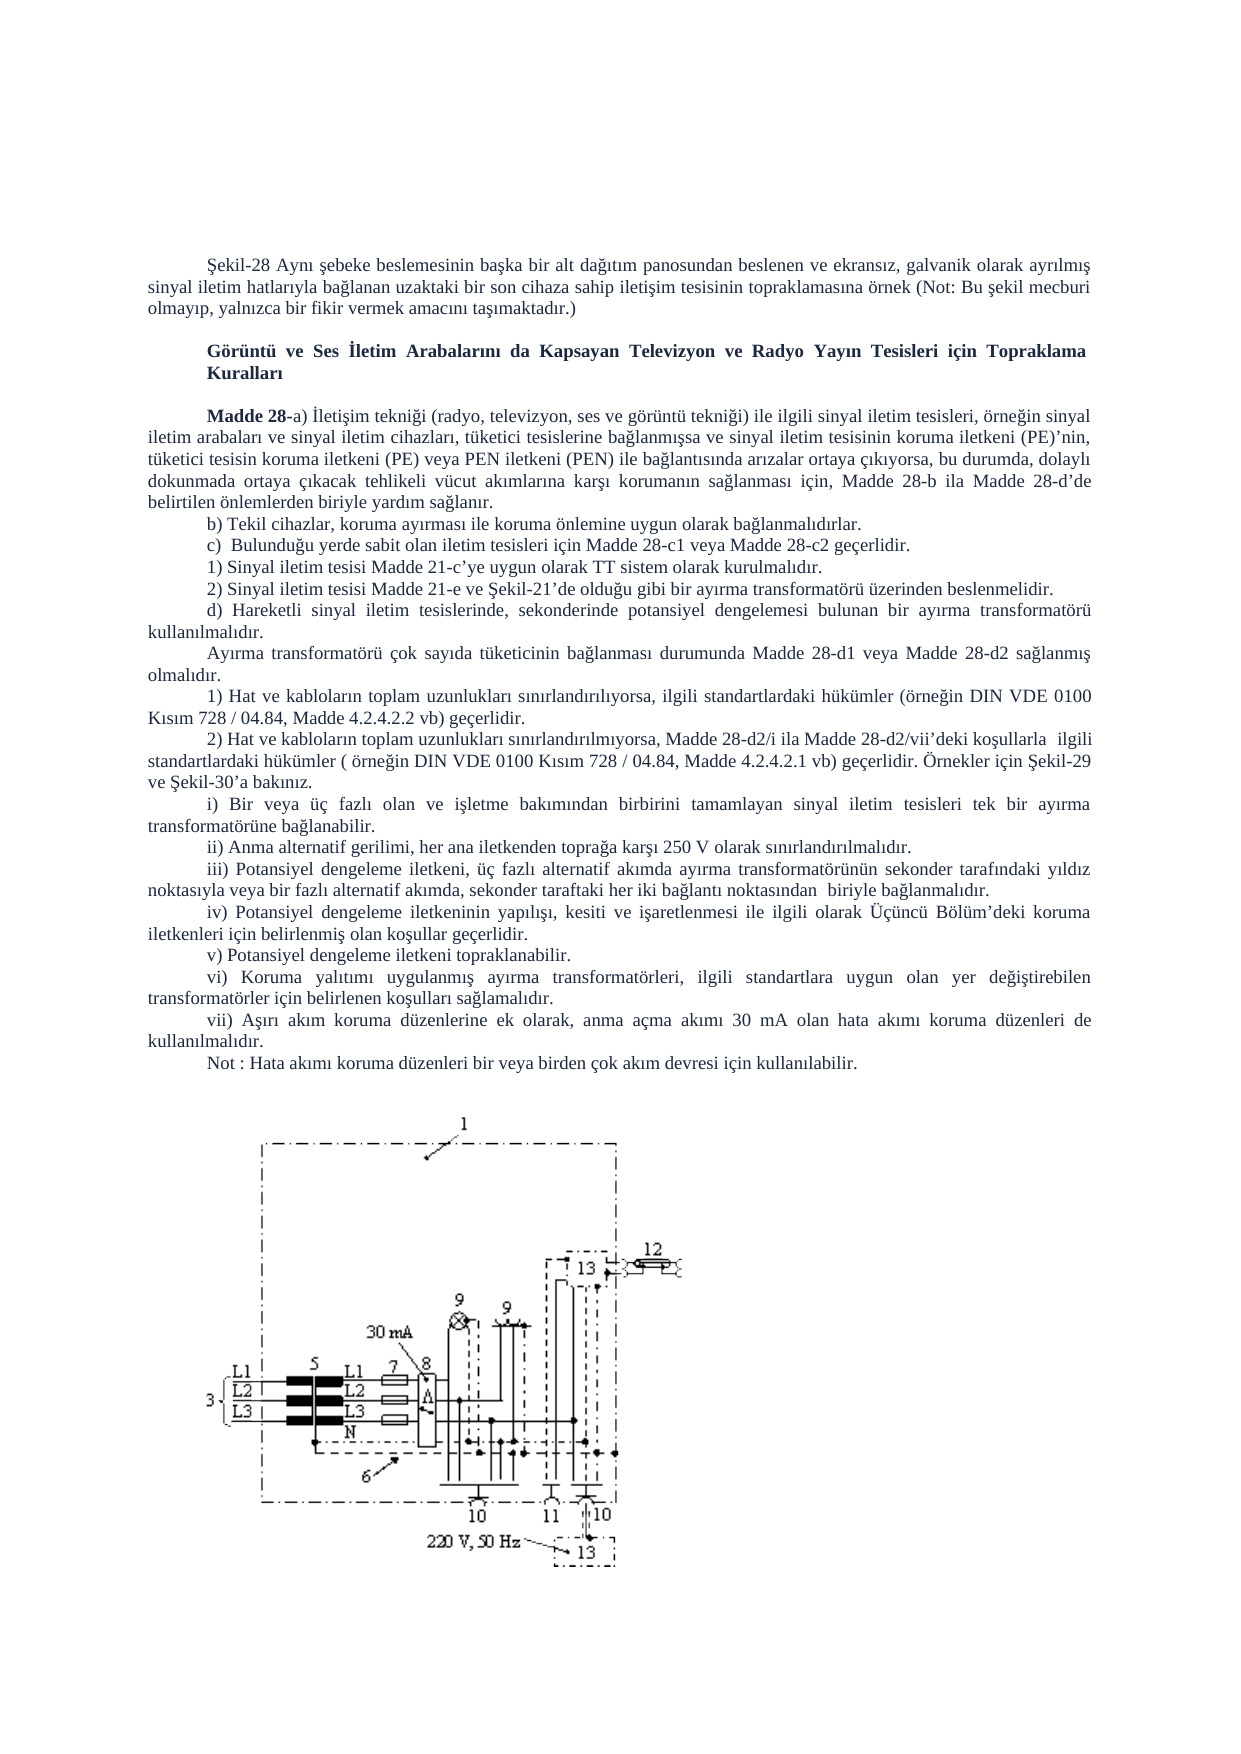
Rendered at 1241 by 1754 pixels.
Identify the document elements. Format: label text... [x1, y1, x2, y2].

text vii) Aşırı akım koruma düzenlerine ek olarak, anma açma akımı 30 mA olan hata akımı koruma düzenleri de kullanılmalıdır. [148, 1009, 1093, 1052]
text Ayırma transformatörü çok sayıda tüketicinin bağlanması durumunda Madde 28-d1 veya Madde 28-d2 sağlanmış olmalıdır. [148, 642, 1093, 685]
text 2) Sinyal iletim tesisi Madde 21-e ve Şekil-21’de olduğu gibi bir ayırma transformatörü üzerinden beslenmelidir. [148, 577, 1093, 599]
text Not : Hata akımı koruma düzenleri bir veya birden çok akım devresi için kullanılabilir. [148, 1052, 1093, 1073]
text i) Bir veya üç fazlı olan ve işletme bakımından birbirini tamamlayan sinyal iletim tesisleri tek bir ayırma transformatörüne bağlanabilir. [148, 793, 1093, 836]
text iv) Potansiyel dengeleme iletkeninin yapılışı, kesiti ve işaretlenmesi ile ilgili olarak Üçüncü Bölüm’deki koruma iletkenleri için belirlenmiş olan koşullar geçerlidir. [148, 901, 1093, 944]
text 1) Sinyal iletim tesisi Madde 21-c’ye uygun olarak TT sistem olarak kurulmalıdır. [148, 556, 1093, 577]
text d) Hareketli sinyal iletim tesislerinde, sekonderinde potansiyel dengelemesi bulunan bir ayırma transformatörü kullanılmalıdır. [148, 599, 1093, 642]
text iii) Potansiyel dengeleme iletkeni, üç fazlı alternatif akımda ayırma transformatörünün sekonder tarafındaki yıldız noktasıyla veya bir fazlı alternatif akımda, sekonder taraftaki her iki bağlantı noktasından biriyle bağlanmalıdır. [148, 858, 1093, 901]
text Şekil-28 Aynı şebeke beslemesinin başka bir alt dağıtım panosundan beslenen ve ekransız, galvanik olarak ayrılmış sinyal iletim hatlarıyla bağlanan uzaktaki bir son cihaza sahip iletişim tesisinin topraklamasına örnek (Not: Bu şekil mecburi olmayıp, yalnızca bir fikir vermek amacını taşımaktadır.) [148, 254, 1093, 319]
text ii) Anma alternatif gerilimi, her ana iletkenden toprağa karşı 250 V olarak sınırlandırılmalıdır. [148, 836, 1093, 858]
text Görüntü ve Ses İletim Arabalarını da Kapsayan Televizyon ve Radyo Yayın Tesisleri için Topraklama Kuralları [207, 340, 1093, 383]
text b) Tekil cihazlar, koruma ayırması ile koruma önlemine uygun olarak bağlanmalıdırlar. [148, 513, 1093, 534]
picture [206, 1116, 682, 1567]
text v) Potansiyel dengeleme iletkeni topraklanabilir. [148, 944, 1093, 966]
text vi) Koruma yalıtımı uygulanmış ayırma transformatörleri, ilgili standartlara uygun olan yer değiştirebilen transformatörler için belirlenen koşulları sağlamalıdır. [148, 966, 1093, 1009]
text Madde 28-a) İletişim tekniği (radyo, televizyon, ses ve görüntü tekniği) ile ilgili sinyal iletim tesisleri, örneğin sinyal iletim arabaları ve sinyal iletim cihazları, tüketici tesislerine bağlanmışsa ve sinyal iletim tesisinin koruma iletkeni (PE)’nin, tüketici tesisin koruma iletkeni (PE) veya PEN iletkeni (PEN) ile bağlantısında arızalar ortaya çıkıyorsa, bu durumda, dolaylı dokunmada ortaya çıkacak tehlikeli vücut akımlarına karşı korumanın sağlanması için, Madde 28-b ila Madde 28-d’de belirtilen önlemlerden biriyle yardım sağlanır. [148, 405, 1093, 513]
text 1) Hat ve kabloların toplam uzunlukları sınırlandırılıyorsa, ilgili standartlardaki hükümler (örneğin DIN VDE 0100 Kısım 728 / 04.84, Madde 4.2.4.2.2 vb) geçerlidir. [148, 685, 1093, 728]
text c) Bulunduğu yerde sabit olan iletim tesisleri için Madde 28-c1 veya Madde 28-c2 geçerlidir. [148, 534, 1093, 556]
text 2) Hat ve kabloların toplam uzunlukları sınırlandırılmıyorsa, Madde 28-d2/i ila Madde 28-d2/vii’deki koşullarla ilgili standartlardaki hükümler ( örneğin DIN VDE 0100 Kısım 728 / 04.84, Madde 4.2.4.2.1 vb) geçerlidir. Örnekler için Şekil-29 ve Şekil-30’a bakınız. [148, 728, 1093, 793]
